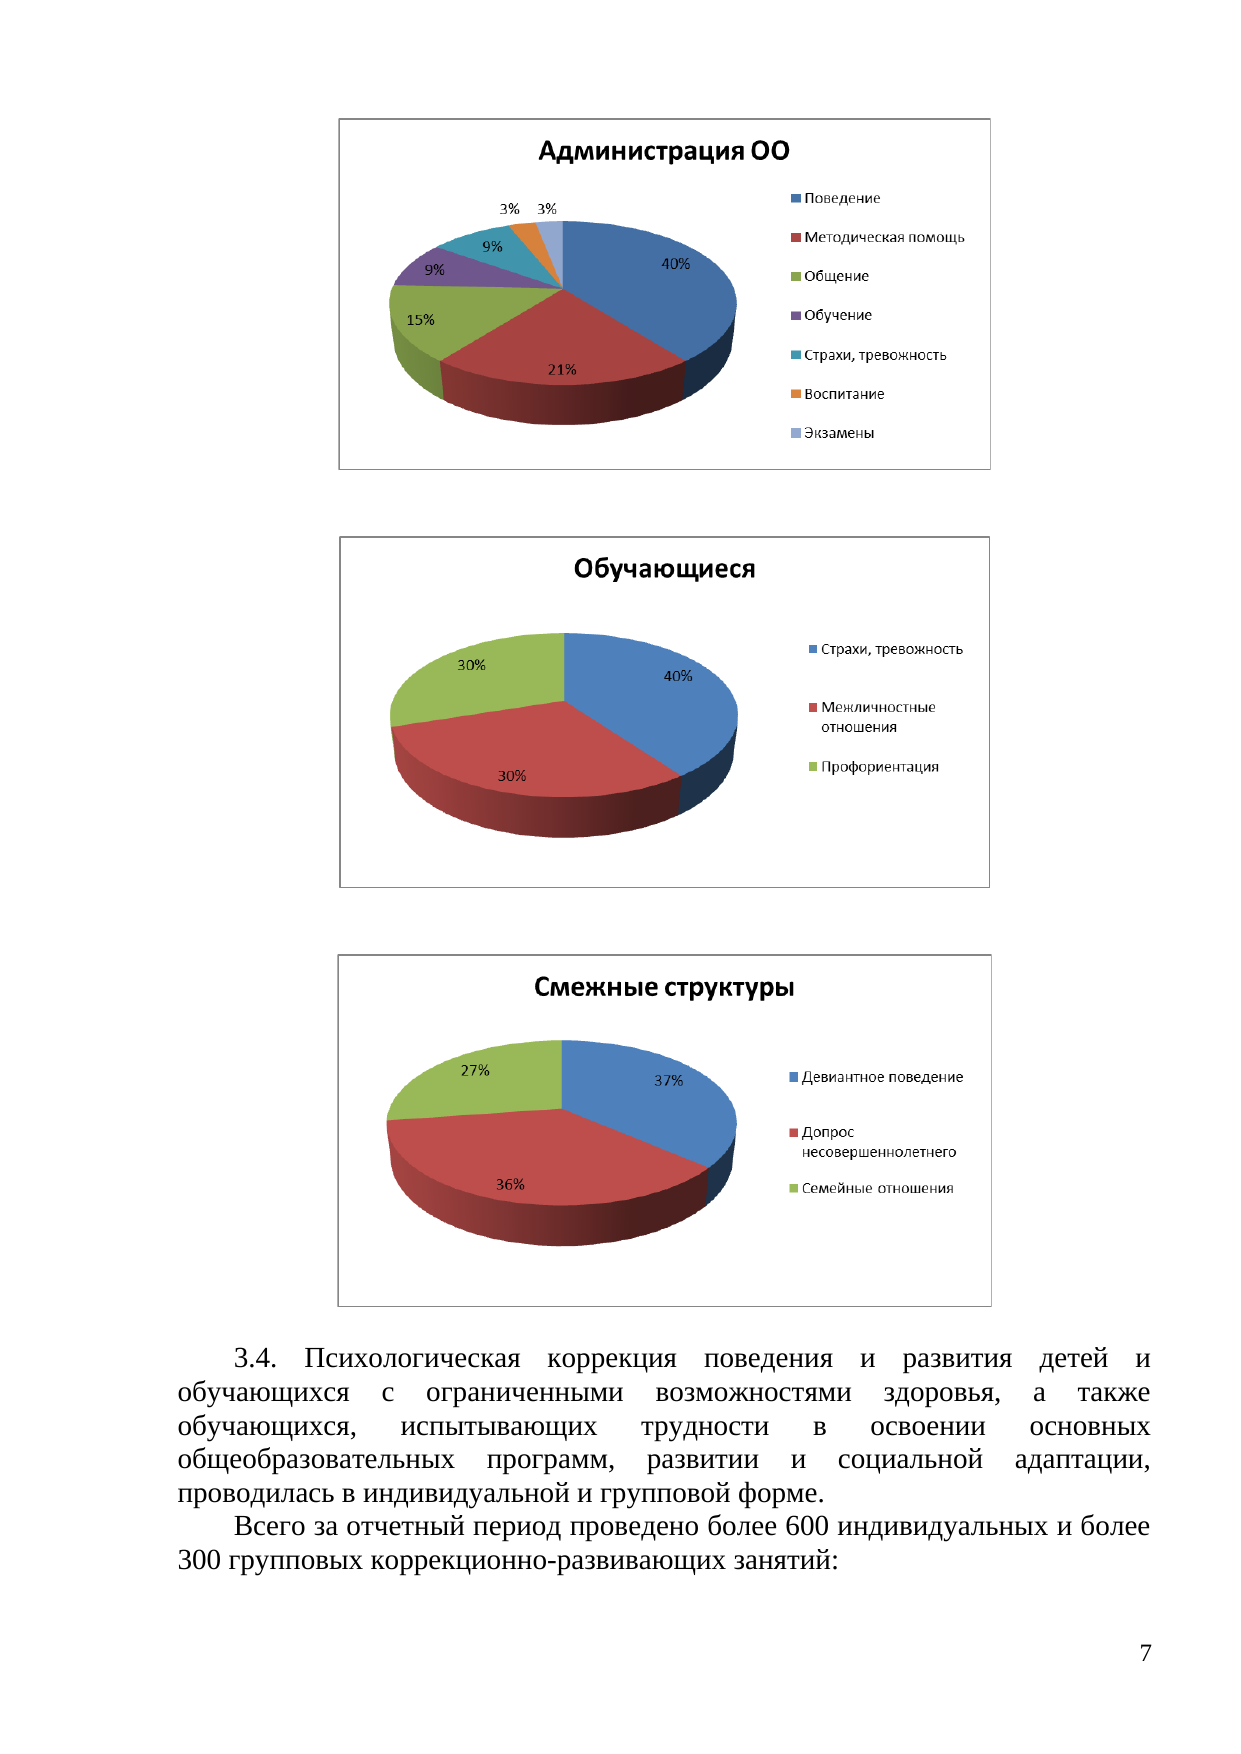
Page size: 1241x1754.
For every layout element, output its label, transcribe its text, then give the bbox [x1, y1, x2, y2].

picture [337, 954, 992, 1307]
text Всего за отчетный период проведено более 600 индивидуальных и более 300 групповых коррекционно-развивающих занятий: [177, 1508, 1152, 1575]
picture [339, 536, 990, 888]
picture [338, 118, 991, 470]
text 3.4. Психологическая коррекция поведения и развития детей и обучающихся с ограниченными возможностями здоровья, а также обучающихся, испытывающих трудности в освоении основных общеобразовательных программ, развитии и социальной адаптации, проводилась в индивидуальной и групповой форме. [177, 1341, 1152, 1508]
